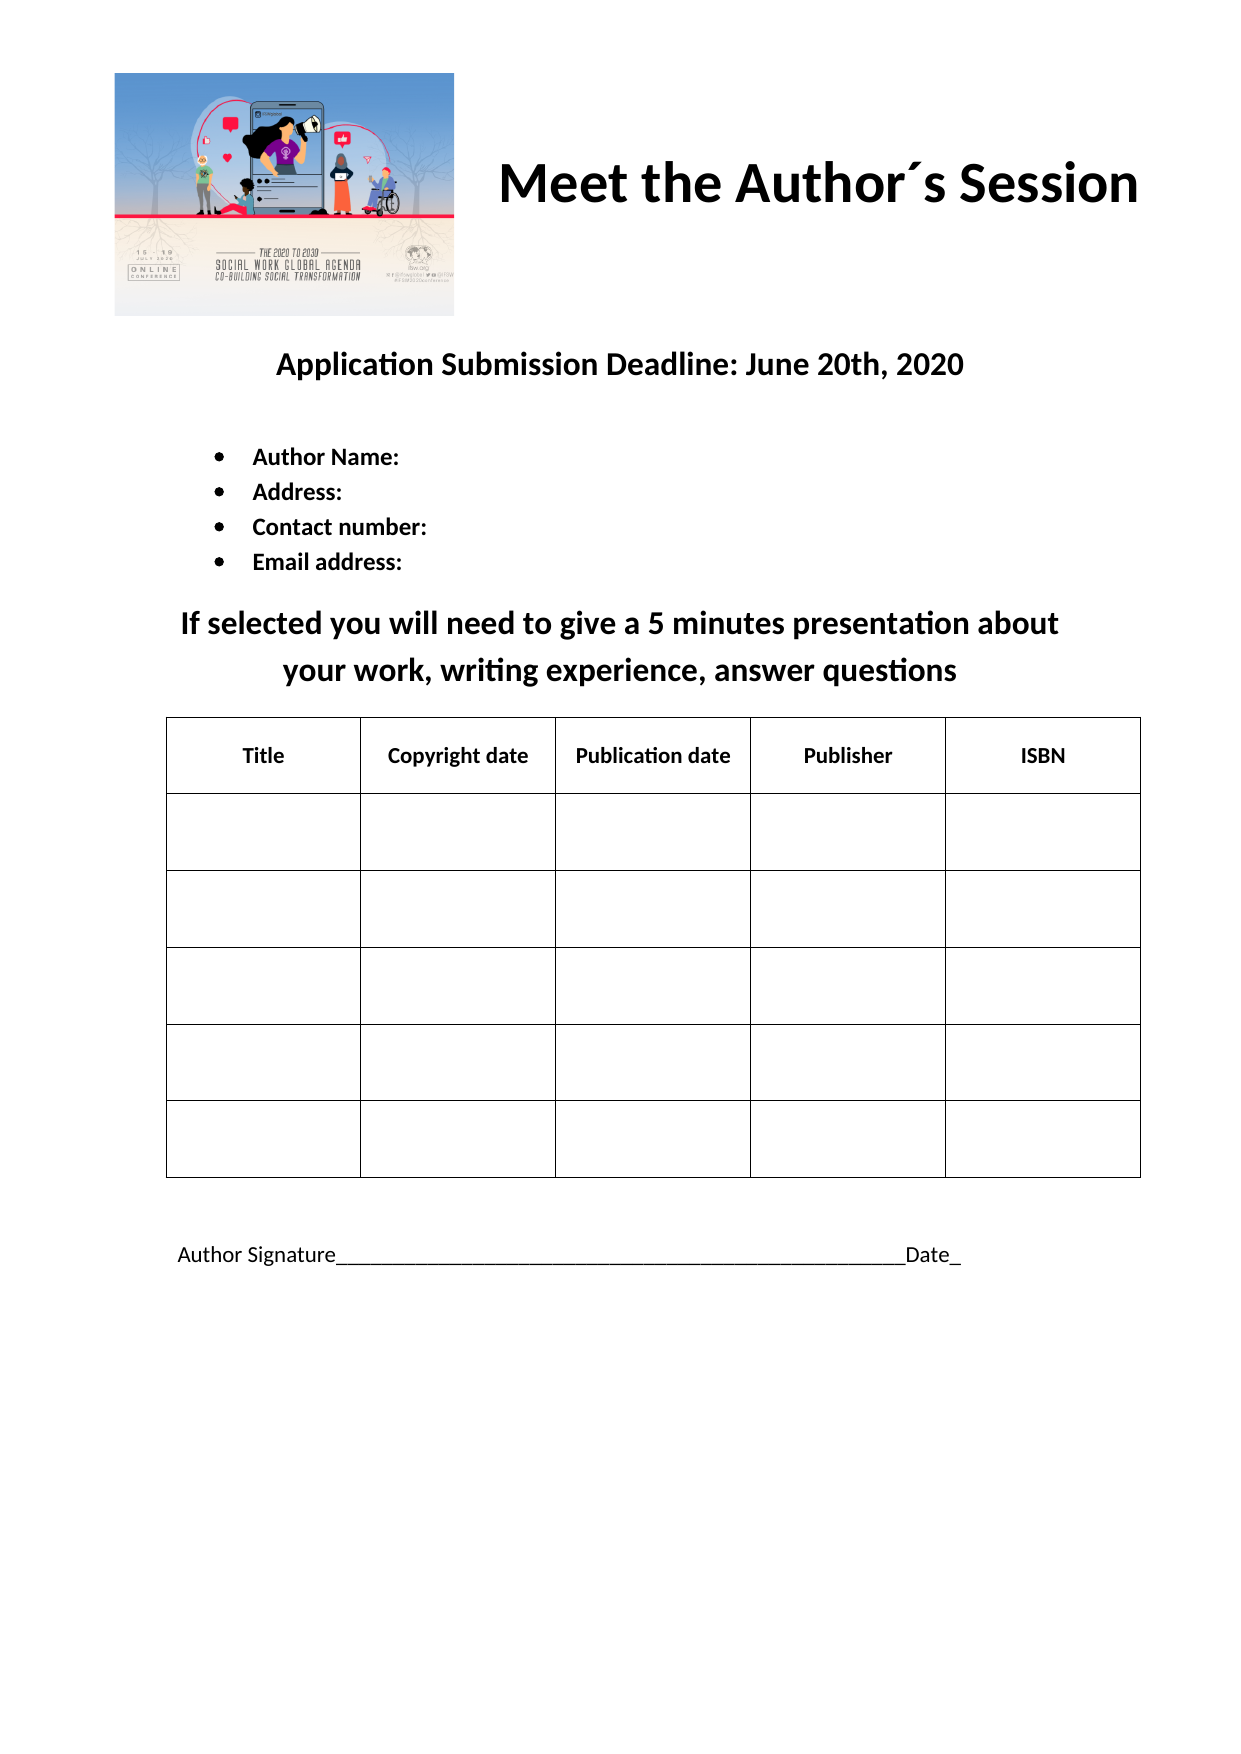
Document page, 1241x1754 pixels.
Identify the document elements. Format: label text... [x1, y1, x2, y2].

table_cell [751, 1025, 945, 1100]
table_cell [167, 1101, 360, 1177]
table_cell [946, 948, 1140, 1024]
table_cell [751, 871, 945, 947]
table_cell [167, 948, 360, 1024]
table_header ISBN [946, 718, 1140, 793]
text Application Submission Deadline: June 20th, 2020 [177, 343, 1063, 416]
table_cell [946, 1101, 1140, 1177]
table_cell [361, 948, 555, 1024]
table_header Publisher [751, 718, 945, 793]
picture [114, 73, 455, 316]
text If selected you will need to give a 5 minutes presentation about your work, writing experience, answer questions [177, 602, 1063, 690]
list Contact number: [215, 511, 1063, 542]
table_cell [946, 794, 1140, 870]
table_cell [751, 794, 945, 870]
list Author Name: [215, 441, 1063, 472]
table_cell [361, 871, 555, 947]
table_cell [167, 871, 360, 947]
table_cell [167, 794, 360, 870]
table_cell [946, 871, 1140, 947]
table_cell [361, 1025, 555, 1100]
table_cell [361, 1101, 555, 1177]
table_cell [946, 1025, 1140, 1100]
table_cell [751, 948, 945, 1024]
table_cell [361, 794, 555, 870]
table_cell [556, 871, 750, 947]
table_cell [167, 1025, 360, 1100]
table_cell [751, 1101, 945, 1177]
table_header Copyright date [361, 718, 555, 793]
list Email address: [215, 546, 1063, 577]
text Author Signature__________________________________________________Date_ [177, 1240, 1063, 1268]
table_cell [556, 1025, 750, 1100]
table_header Publication date [556, 718, 750, 793]
table_cell [556, 794, 750, 870]
table_cell [556, 1101, 750, 1177]
table_header Title [167, 718, 360, 793]
list Address: [215, 476, 1063, 507]
table_cell [556, 948, 750, 1024]
